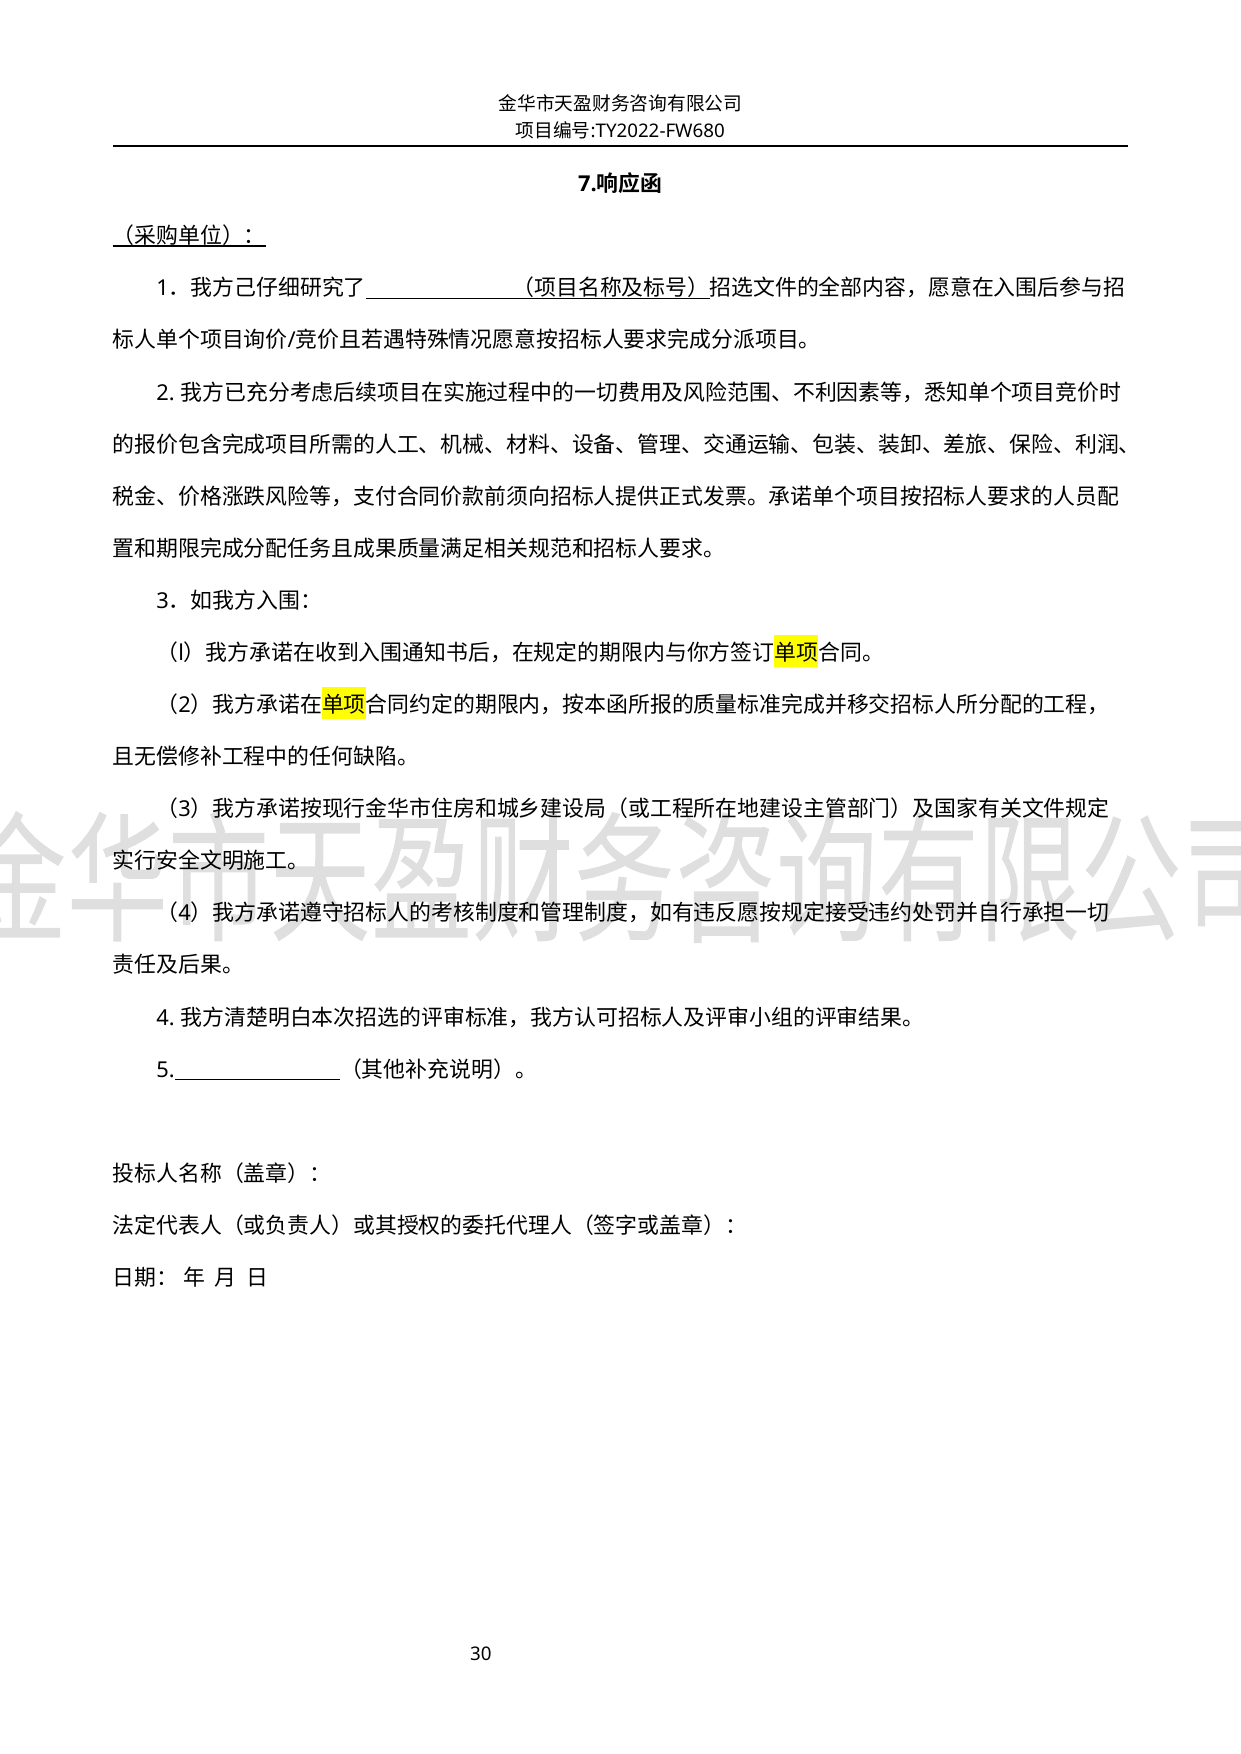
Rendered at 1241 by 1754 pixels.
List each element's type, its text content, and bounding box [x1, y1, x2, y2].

text 7.响应函 [112, 150, 1128, 202]
text （采购单位）： [112, 202, 1128, 254]
text 2. 我方已充分考虑后续项目在实施过程中的一切费用及风险范围、不利因素等，悉知单个项目竞价时的报价包含完成项目所需的人工、机械、材料、设备、管理、交通运输、包装、装卸、差旅、保险、利润、税金、价格涨跌风险等，支付合同价款前须向招标人提供正式发票。承诺单个项目按招标人要求的人员配置和期限完成分配任务且成果质量满足相关规范和招标人要求。 [112, 358, 1128, 567]
text （4）我方承诺遵守招标人的考核制度和管理制度，如有违反愿按规定接受违约处罚并自行承担一切责任及后果。 [112, 879, 1128, 983]
text 3．如我方入围： [112, 567, 1128, 619]
text 4. 我方清楚明白本次招选的评审标准，我方认可招标人及评审小组的评审结果。 [112, 983, 1128, 1035]
text （2）我方承诺在单项合同约定的期限内，按本函所报的质量标准完成并移交招标人所分配的工程，且无偿修补工程中的任何缺陷。 [112, 671, 1128, 775]
text 日期： 年 月 日 [112, 1244, 1128, 1296]
text 投标人名称（盖章）： [112, 1139, 1128, 1192]
text （l）我方承诺在收到入围通知书后，在规定的期限内与你方签订单项合同。 [112, 619, 1128, 671]
text 法定代表人（或负责人）或其授权的委托代理人（签字或盖章）： [112, 1192, 1128, 1244]
text 1．我方己仔细研究了 （项目名称及标号）招选文件的全部内容，愿意在入围后参与招标人单个项目询价/竞价且若遇特殊情况愿意按招标人要求完成分派项目。 [112, 254, 1128, 358]
text （3）我方承诺按现行金华市住房和城乡建设局（或工程所在地建设主管部门）及国家有关文件规定实行安全文明施工。 [112, 775, 1128, 879]
text 5. （其他补充说明）。 [112, 1035, 1128, 1087]
